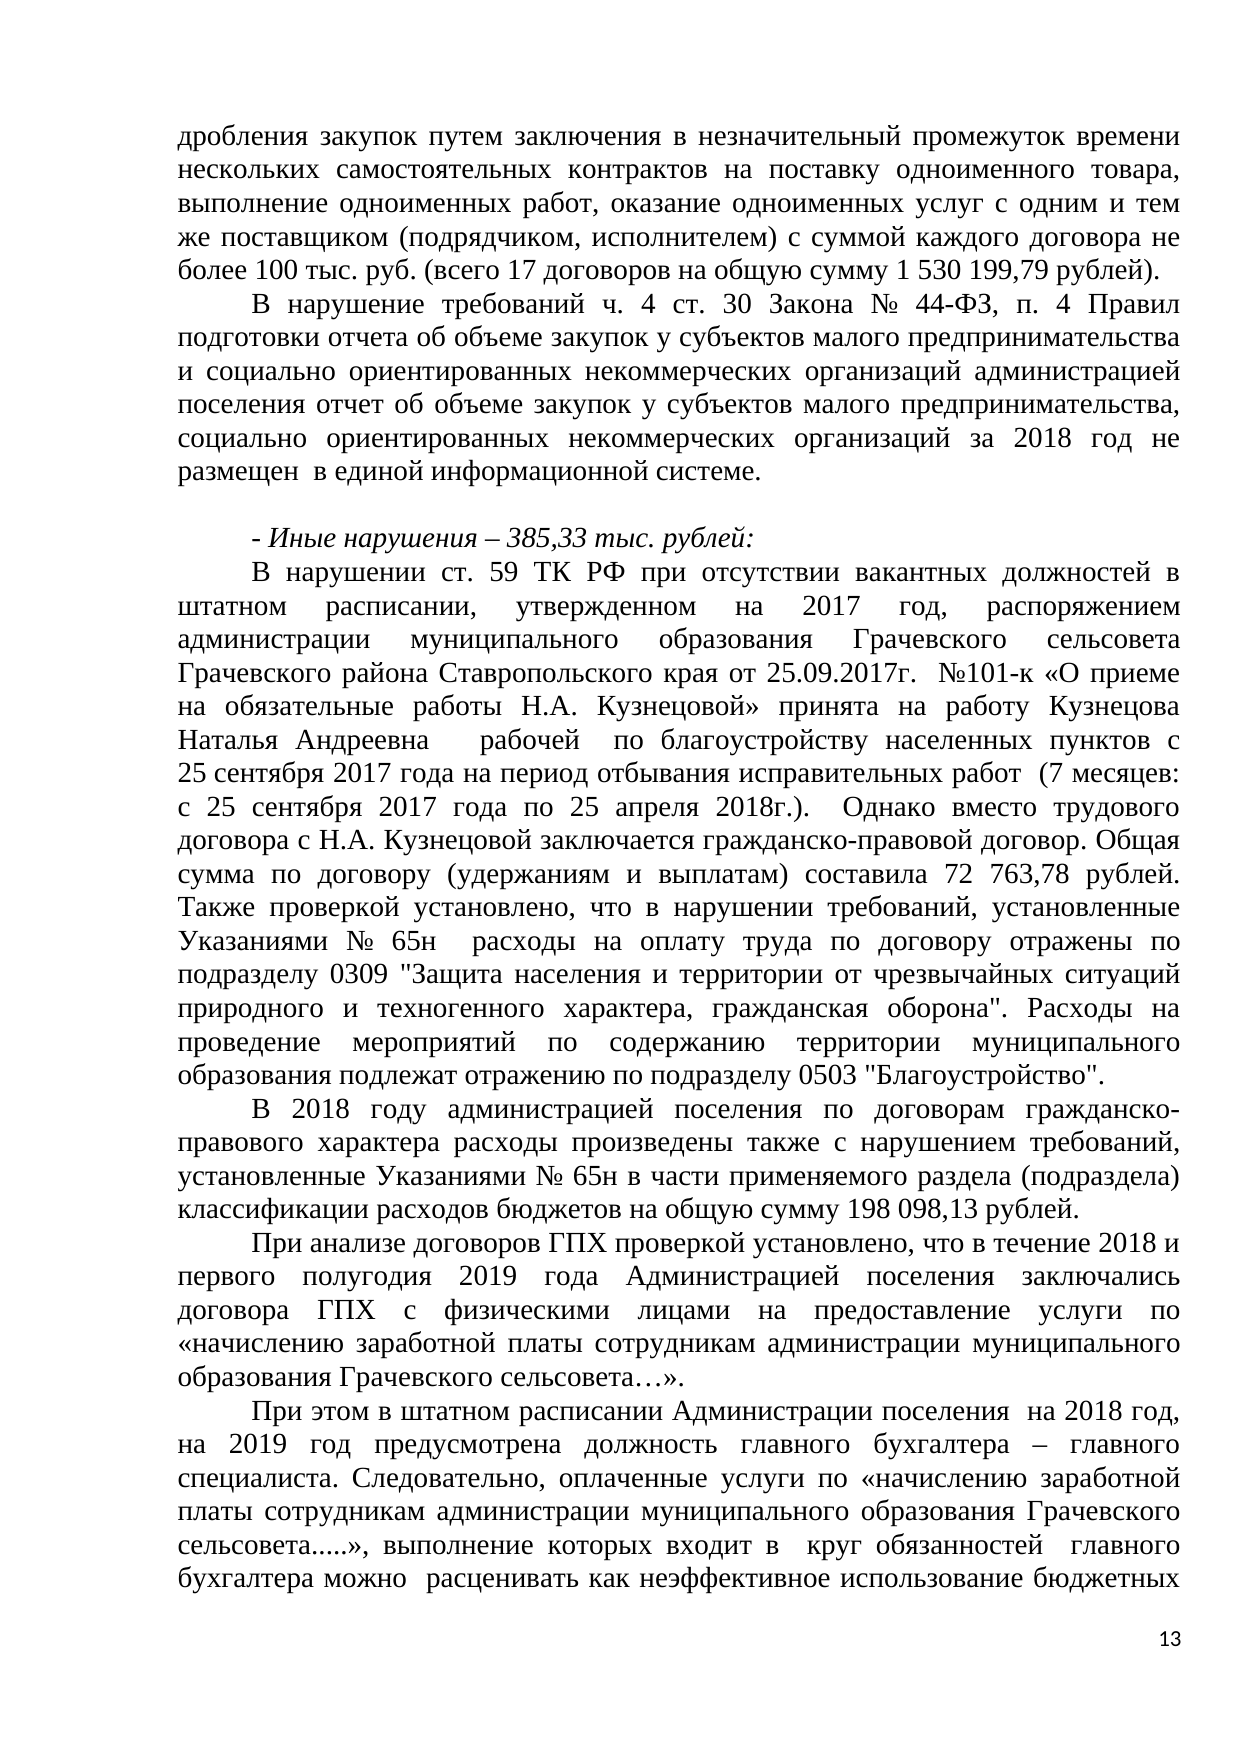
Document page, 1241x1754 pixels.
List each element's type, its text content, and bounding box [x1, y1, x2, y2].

text При анализе договоров ГПХ проверкой установлено, что в течение 2018 и первого полугодия 2019 года Администрацией поселения заключались договора ГПХ с физическими лицами на предоставление услуги по «начислению заработной платы сотрудникам администрации муниципального образования Грачевского сельсовета…». [177, 1225, 1181, 1393]
text В нарушение требований ч. 4 ст. 30 Закона № 44-ФЗ, п. 4 Правил подготовки отчета об объеме закупок у субъектов малого предпринимательства и социально ориентированных некоммерческих организаций администрацией поселения отчет об объеме закупок у субъектов малого предпринимательства, социально ориентированных некоммерческих организаций за 2018 год не размещен в единой информационной системе. [177, 286, 1181, 487]
text В нарушении ст. 59 ТК РФ при отсутствии вакантных должностей в штатном расписании, утвержденном на 2017 год, распоряжением администрации муниципального образования Грачевского сельсовета Грачевского района Ставропольского края от 25.09.2017г. №101-к «О приеме на обязательные работы Н.А. Кузнецовой» принята на работу Кузнецова Наталья Андреевна рабочей по благоустройству населенных пунктов с 25 сентября 2017 года на период отбывания исправительных работ (7 месяцев: с 25 сентября 2017 года по 25 апреля 2018г.). Однако вместо трудового договора с Н.А. Кузнецовой заключается гражданско-правовой договор. Общая сумма по договору (удержаниям и выплатам) составила 72 763,78 рублей. Также проверкой установлено, что в нарушении требований, установленные Указаниями № 65н расходы на оплату труда по договору отражены по подразделу 0309 "Защита населения и территории от чрезвычайных ситуаций природного и техногенного характера, гражданская оборона". Расходы на проведение мероприятий по содержанию территории муниципального образования подлежат отражению по подразделу 0503 "Благоустройство". [177, 554, 1181, 1091]
text В 2018 году администрацией поселения по договорам гражданско-правового характера расходы произведены также с нарушением требований, установленные Указаниями № 65н в части применяемого раздела (подраздела) классификации расходов бюджетов на общую сумму 198 098,13 рублей. [177, 1091, 1181, 1225]
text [177, 1393, 1181, 1594]
text - Иные нарушения – 385,33 тыс. рублей: [177, 521, 1181, 554]
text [177, 118, 1181, 286]
